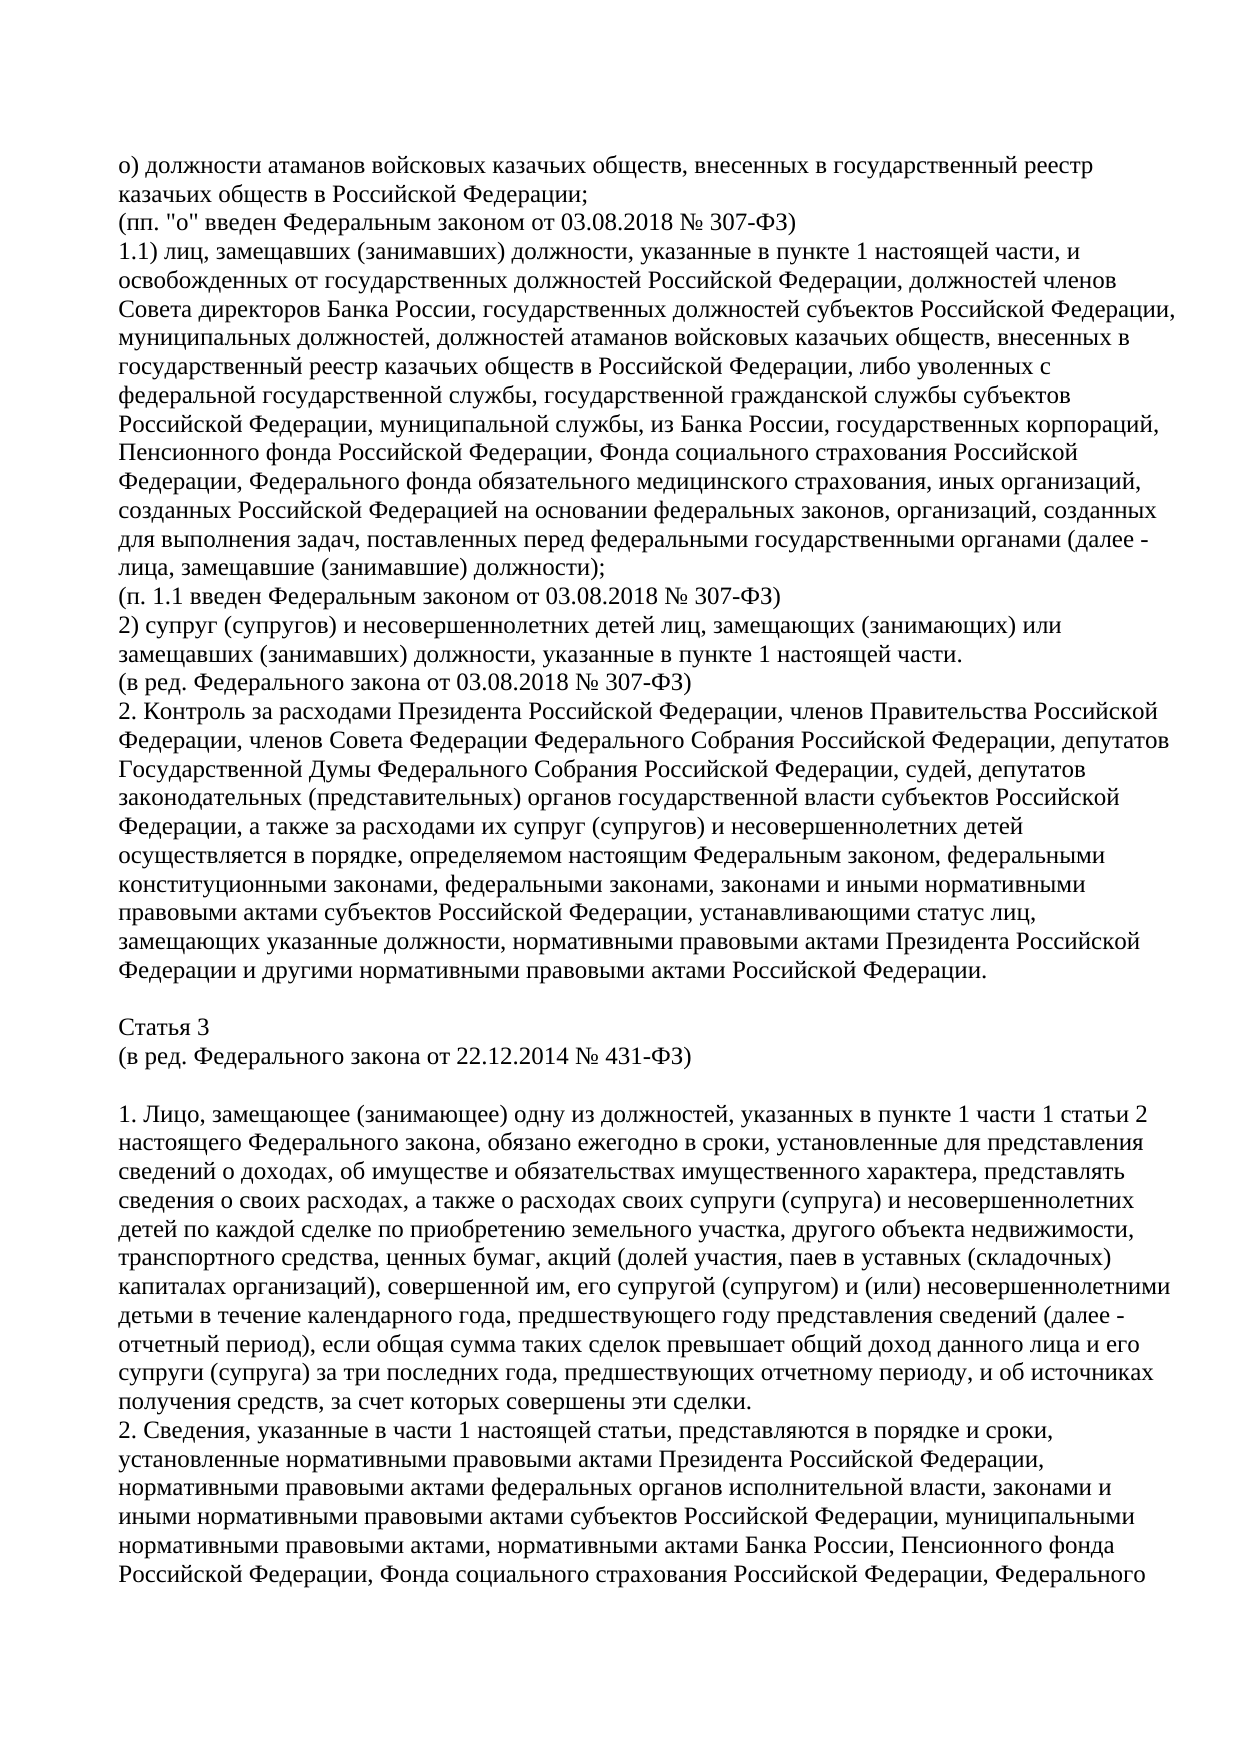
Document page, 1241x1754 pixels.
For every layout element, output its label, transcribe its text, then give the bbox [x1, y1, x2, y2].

text о) должности атаманов войсковых казачьих обществ, внесенных в государственный реестр казачьих обществ в Российской Федерации; [118, 150, 1181, 207]
text (в ред. Федерального закона от 22.12.2014 № 431-ФЗ) [118, 1041, 1181, 1070]
text (п. 1.1 введен Федеральным законом от 03.08.2018 № 307-ФЗ) [118, 581, 1181, 610]
text 2) супруг (супругов) и несовершеннолетних детей лиц, замещающих (занимающих) или замещавших (занимавших) должности, указанные в пункте 1 настоящей части. [118, 610, 1181, 667]
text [118, 1415, 1181, 1587]
text (в ред. Федерального закона от 03.08.2018 № 307-ФЗ) [118, 667, 1181, 696]
text Статья 3 [118, 1012, 1181, 1041]
text 1.1) лиц, замещавших (занимавших) должности, указанные в пункте 1 настоящей части, и освобожденных от государственных должностей Российской Федерации, должностей членов Совета директоров Банка России, государственных должностей субъектов Российской Федерации, муниципальных должностей, должностей атаманов войсковых казачьих обществ, внесенных в государственный реестр казачьих обществ в Российской Федерации, либо уволенных с федеральной государственной службы, государственной гражданской службы субъектов Российской Федерации, муниципальной службы, из Банка России, государственных корпораций, Пенсионного фонда Российской Федерации, Фонда социального страхования Российской Федерации, Федерального фонда обязательного медицинского страхования, иных организаций, созданных Российской Федерацией на основании федеральных законов, организаций, созданных для выполнения задач, поставленных перед федеральными государственными органами (далее - лица, замещавшие (занимавшие) должности); [118, 236, 1181, 581]
text 1. Лицо, замещающее (занимающее) одну из должностей, указанных в пункте 1 части 1 статьи 2 настоящего Федерального закона, обязано ежегодно в сроки, установленные для представления сведений о доходах, об имуществе и обязательствах имущественного характера, представлять сведения о своих расходах, а также о расходах своих супруги (супруга) и несовершеннолетних детей по каждой сделке по приобретению земельного участка, другого объекта недвижимости, транспортного средства, ценных бумаг, акций (долей участия, паев в уставных (складочных) капиталах организаций), совершенной им, его супругой (супругом) и (или) несовершеннолетними детьми в течение календарного года, предшествующего году представления сведений (далее - отчетный период), если общая сумма таких сделок превышает общий доход данного лица и его супруги (супруга) за три последних года, предшествующих отчетному периоду, и об источниках получения средств, за счет которых совершены эти сделки. [118, 1099, 1181, 1415]
text (пп. "о" введен Федеральным законом от 03.08.2018 № 307-ФЗ) [118, 207, 1181, 236]
text 2. Контроль за расходами Президента Российской Федерации, членов Правительства Российской Федерации, членов Совета Федерации Федерального Собрания Российской Федерации, депутатов Государственной Думы Федерального Собрания Российской Федерации, судей, депутатов законодательных (представительных) органов государственной власти субъектов Российской Федерации, а также за расходами их супруг (супругов) и несовершеннолетних детей осуществляется в порядке, определяемом настоящим Федеральным законом, федеральными конституционными законами, федеральными законами, законами и иными нормативными правовыми актами субъектов Российской Федерации, устанавливающими статус лиц, замещающих указанные должности, нормативными правовыми актами Президента Российской Федерации и другими нормативными правовыми актами Российской Федерации. [118, 696, 1181, 984]
